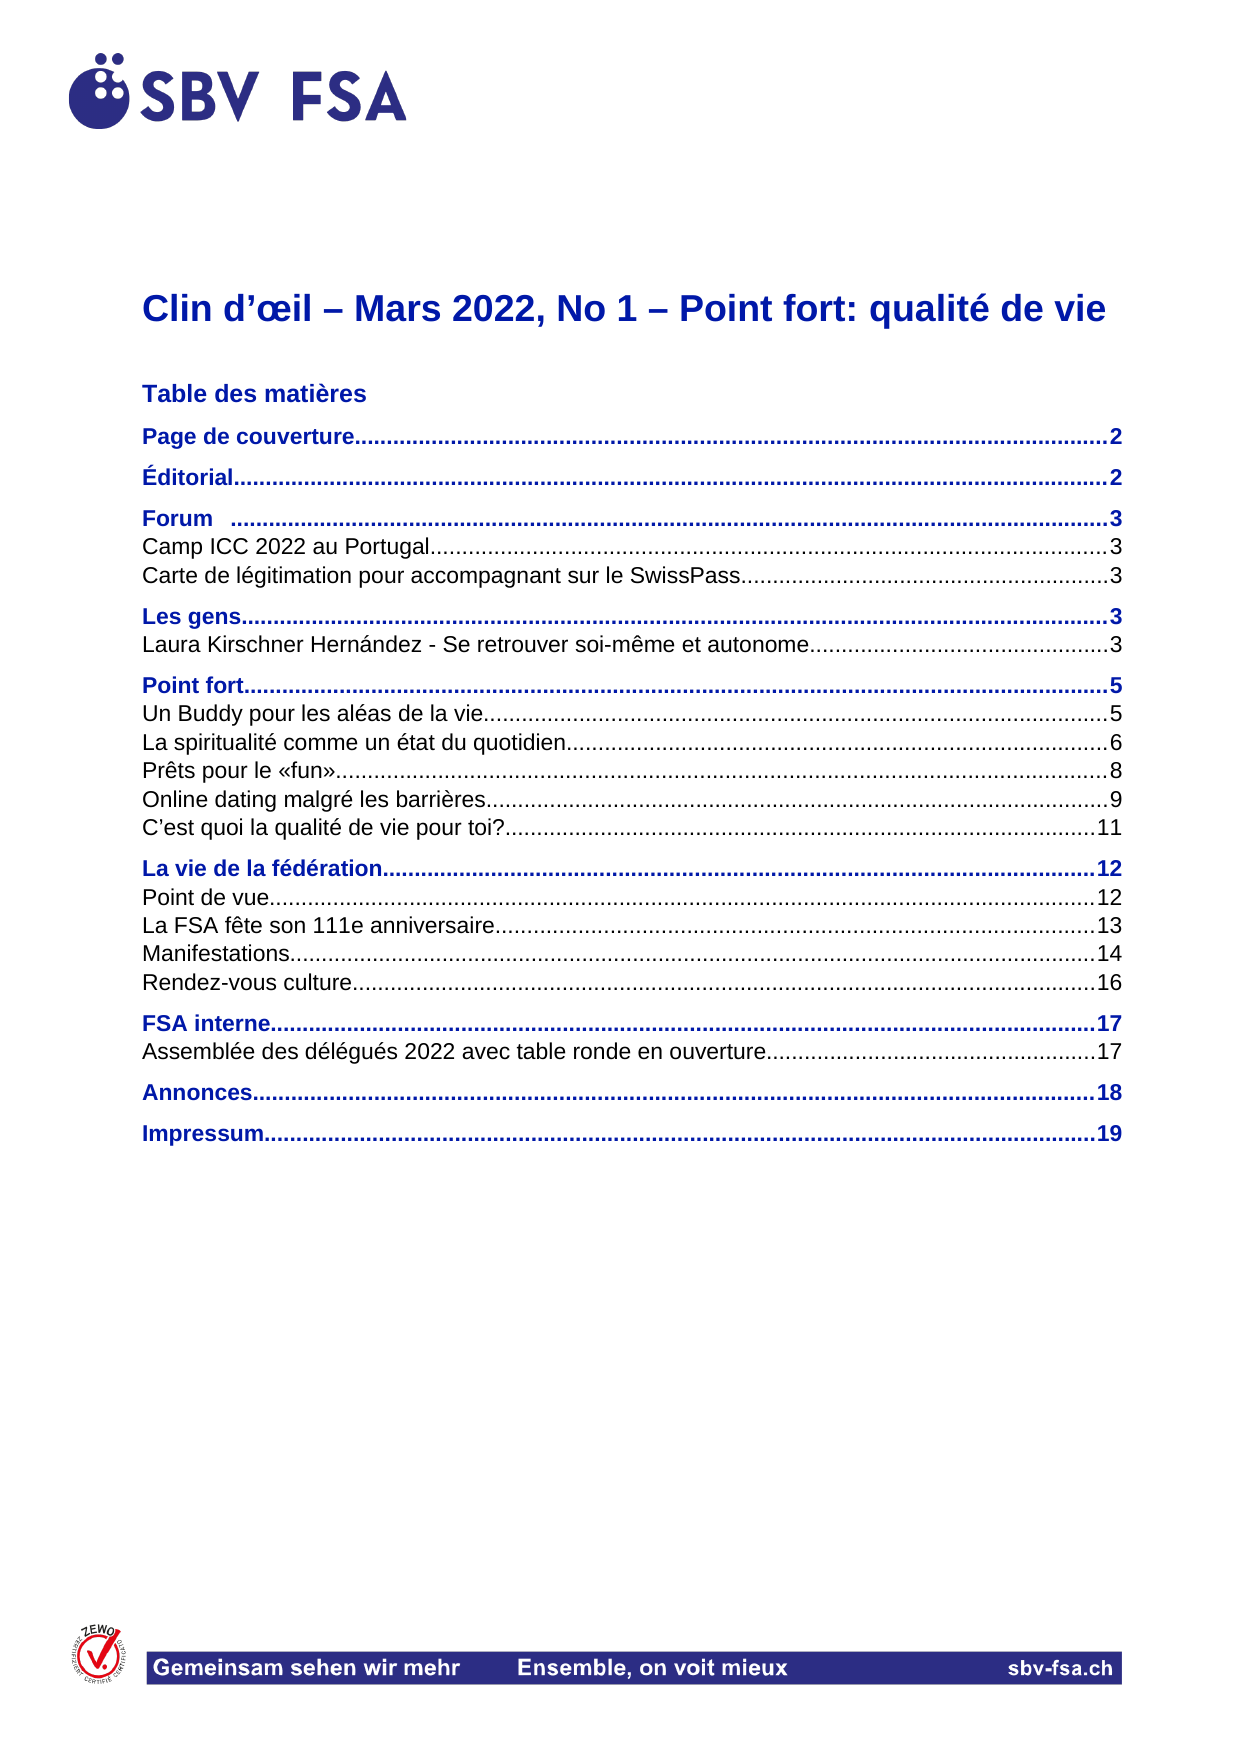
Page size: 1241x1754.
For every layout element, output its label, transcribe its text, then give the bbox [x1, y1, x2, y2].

text Camp ICC 2022 au Portugal 3 [142, 533, 1122, 559]
text Éditorial 2 [142, 464, 1122, 490]
text Page de couverture 2 [142, 423, 1122, 449]
picture [68, 53, 407, 129]
text Annonces 18 [142, 1079, 1122, 1106]
text Un Buddy pour les aléas de la vie 5 [142, 700, 1122, 727]
text La FSA fête son 111e anniversaire 13 [142, 912, 1122, 938]
text Prêts pour le «fun» 8 [142, 757, 1122, 784]
text Point fort 5 [142, 672, 1122, 698]
text C’est quoi la qualité de vie pour toi? 11 [142, 814, 1122, 841]
text Laura Kirschner Hernández - Se retrouver soi-même et autonome 3 [142, 631, 1122, 657]
text Carte de légitimation pour accompagnant sur le SwissPass 3 [142, 562, 1122, 588]
text La spiritualité comme un état du quotidien 6 [142, 729, 1122, 755]
text Point de vue 12 [142, 883, 1122, 910]
text Impressum 19 [142, 1120, 1122, 1146]
text Assemblée des délégués 2022 avec table ronde en ouverture 17 [142, 1038, 1122, 1064]
text Online dating malgré les barrières 9 [142, 786, 1122, 812]
text Les gens 3 [142, 603, 1122, 629]
text FSA interne 17 [142, 1010, 1122, 1036]
text Rendez-vous culture 16 [142, 969, 1122, 995]
title Clin d’œil – Mars 2022, No 1 – Point fort: qualité de vie [142, 286, 1122, 329]
text Manifestations 14 [142, 940, 1122, 967]
picture [70, 1623, 1122, 1685]
subtitle Table des matières [142, 379, 1122, 408]
text La vie de la fédération 12 [142, 855, 1122, 881]
text Forum 3 [142, 505, 1122, 531]
